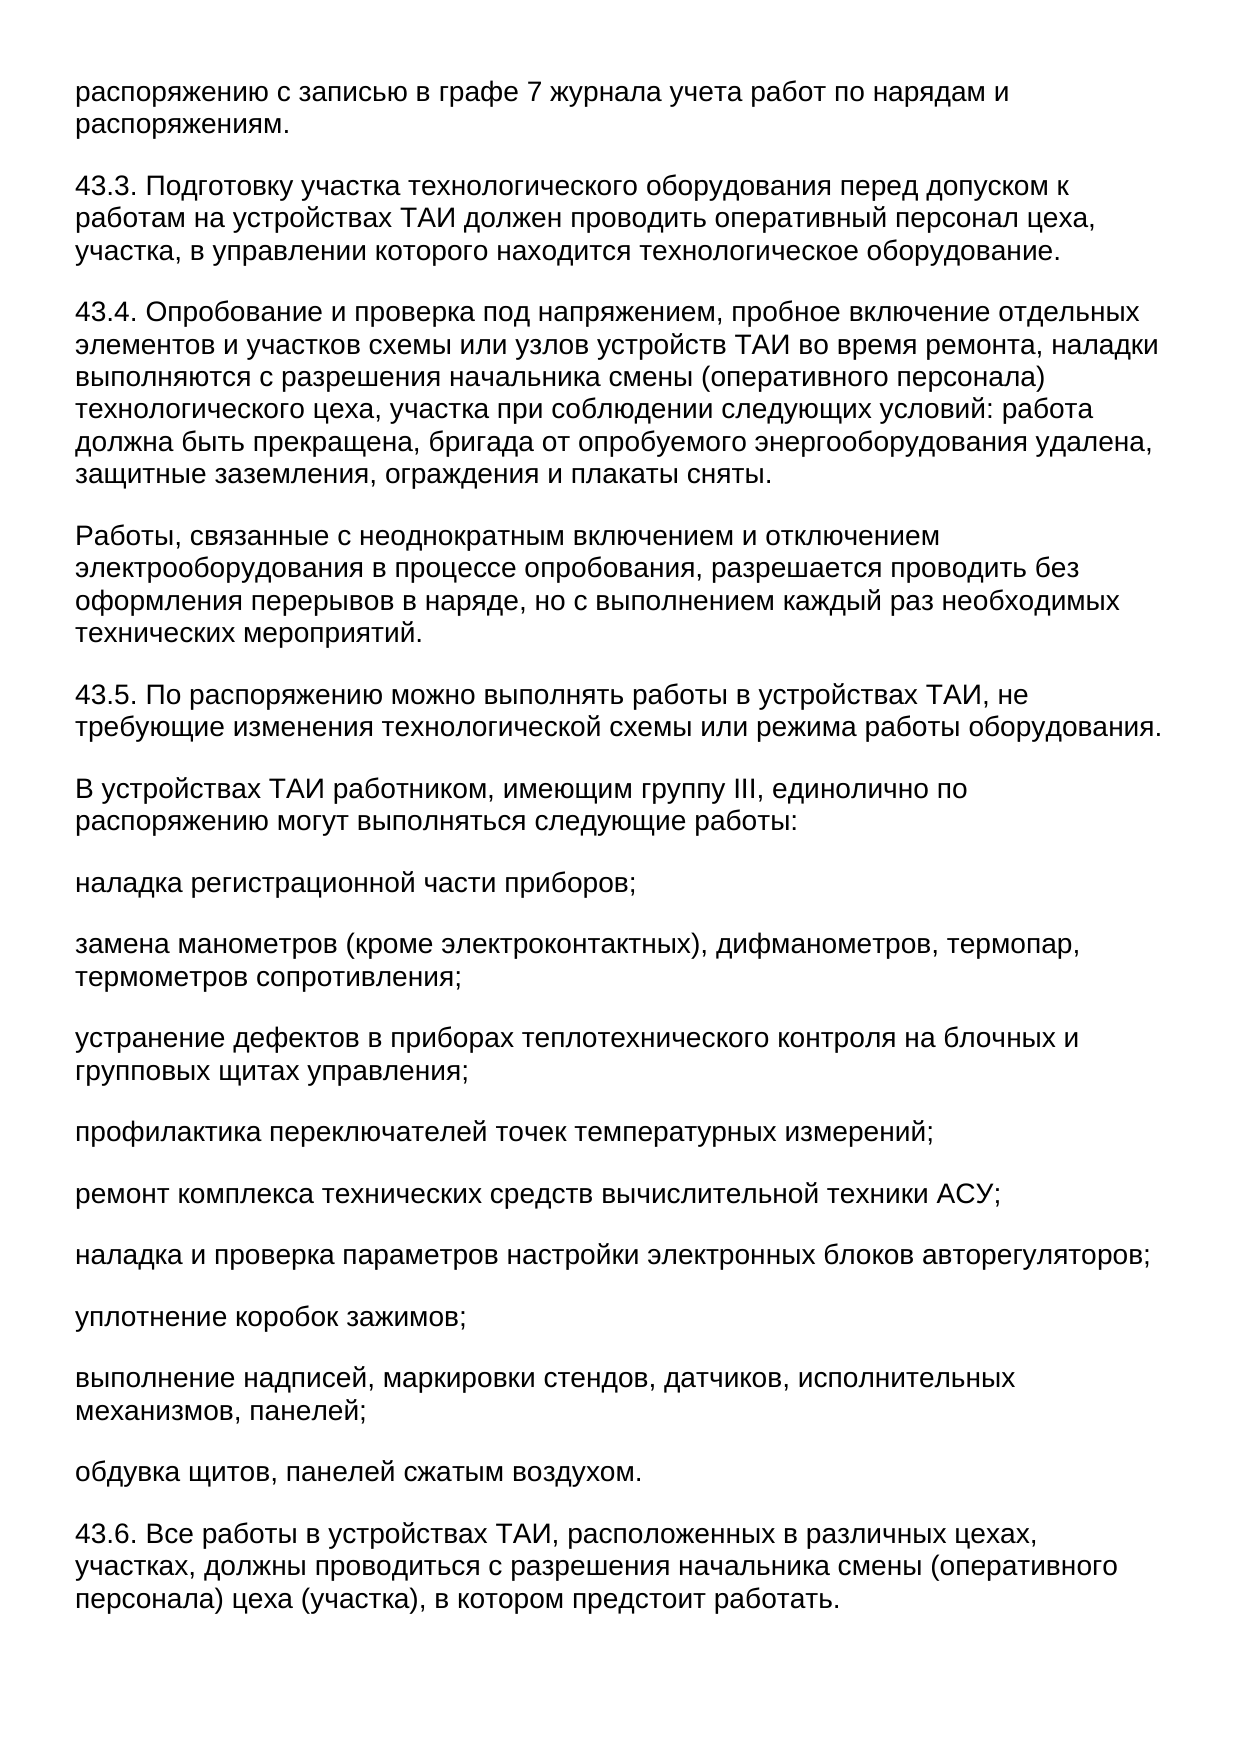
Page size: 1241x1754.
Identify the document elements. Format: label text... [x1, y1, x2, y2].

text Работы, связанные с неоднократным включением и отключением электрооборудования в процессе опробования, разрешается проводить без оформления перерывов в наряде, но с выполнением каждый раз необходимых технических мероприятий. [75, 519, 1165, 648]
text устранение дефектов в приборах теплотехнического контроля на блочных и групповых щитах управления; [75, 1021, 1165, 1086]
text 43.4. Опробование и проверка под напряжением, пробное включение отдельных элементов и участков схемы или узлов устройств ТАИ во время ремонта, наладки выполняются с разрешения начальника смены (оперативного персонала) технологического цеха, участка при соблюдении следующих условий: работа должна быть прекращена, бригада от опробуемого энергооборудования удалена, защитные заземления, ограждения и плакаты сняты. [75, 295, 1165, 490]
text 43.5. По распоряжению можно выполнять работы в устройствах ТАИ, не требующие изменения технологической схемы или режима работы оборудования. [75, 678, 1165, 742]
text обдувка щитов, панелей сжатым воздухом. [75, 1455, 1165, 1488]
text В устройствах ТАИ работником, имеющим группу III, единолично по распоряжению могут выполняться следующие работы: [75, 772, 1165, 836]
text 43.3. Подготовку участка технологического оборудования перед допуском к работам на устройствах ТАИ должен проводить оперативный персонал цеха, участка, в управлении которого находится технологическое оборудование. [75, 169, 1165, 266]
text наладка и проверка параметров настройки электронных блоков авторегуляторов; [75, 1238, 1165, 1271]
text профилактика переключателей точек температурных измерений; [75, 1115, 1165, 1147]
text наладка регистрационной части приборов; [75, 866, 1165, 898]
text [75, 75, 1165, 140]
text уплотнение коробок зажимов; [75, 1300, 1165, 1332]
text ремонт комплекса технических средств вычислительной техники АСУ; [75, 1177, 1165, 1209]
text замена манометров (кроме электроконтактных), дифманометров, термопар, термометров сопротивления; [75, 927, 1165, 992]
text выполнение надписей, маркировки стендов, датчиков, исполнительных механизмов, панелей; [75, 1361, 1165, 1426]
text 43.6. Все работы в устройствах ТАИ, расположенных в различных цехах, участках, должны проводиться с разрешения начальника смены (оперативного персонала) цеха (участка), в котором предстоит работать. [75, 1517, 1165, 1614]
